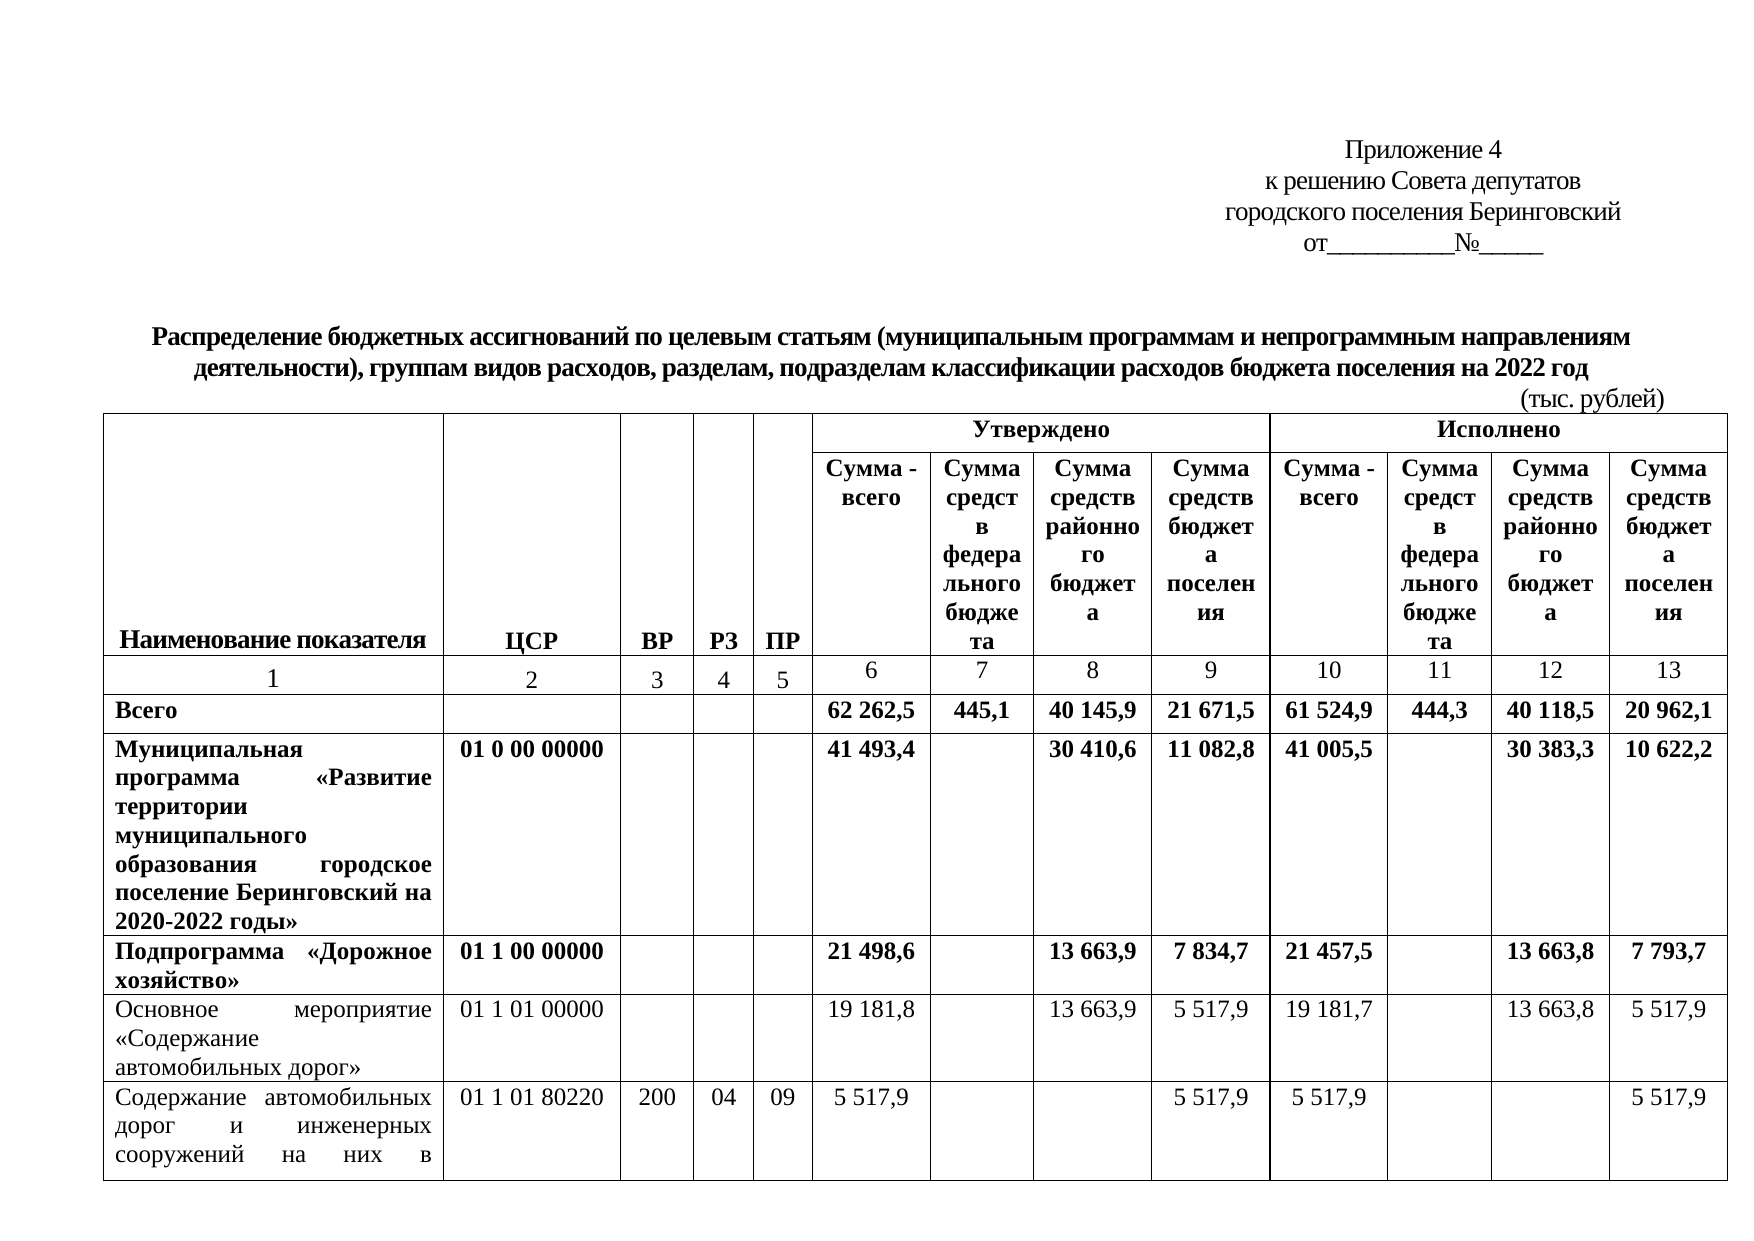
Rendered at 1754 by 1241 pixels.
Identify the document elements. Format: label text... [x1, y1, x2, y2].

table_cell Подпрограмма «Дорожное хозяйство» [104, 936, 443, 993]
table_cell [754, 734, 812, 935]
table_cell [931, 995, 1033, 1081]
table_cell 3 [621, 656, 693, 694]
table_header ЦСР [444, 414, 620, 654]
table_cell Сумма средств федерального бюджета [1388, 453, 1491, 654]
table_cell 40 118,5 [1492, 695, 1609, 733]
table_header ПР [754, 414, 812, 654]
table_cell 5 517,9 [1610, 1082, 1727, 1180]
table_cell [754, 695, 812, 733]
table_cell 13 [1610, 656, 1727, 694]
table_cell [1388, 936, 1491, 993]
table_cell 6 [813, 656, 930, 694]
table_cell 5 517,9 [1271, 1082, 1387, 1180]
table_cell 1 [104, 656, 443, 694]
table_cell 11 082,8 [1152, 734, 1269, 935]
table_cell 20 962,1 [1610, 695, 1727, 733]
table_cell [754, 995, 812, 1081]
table_cell [694, 695, 753, 733]
table_cell 40 145,9 [1034, 695, 1151, 733]
table_cell 444,3 [1388, 695, 1491, 733]
table_cell 445,1 [931, 695, 1033, 733]
table_cell 9 [1152, 656, 1269, 694]
table_cell 7 834,7 [1152, 936, 1269, 993]
table_header ВР [621, 414, 693, 654]
table_cell 19 181,7 [1271, 995, 1387, 1081]
table_cell 2 [444, 656, 620, 694]
table_header Наименование показателя [104, 414, 443, 654]
table_header Приложение 4 к решению Совета депутатов городского поселения Беринговский от__________№_____ [1182, 133, 1665, 257]
table_cell [1388, 1082, 1491, 1180]
table_cell [621, 695, 693, 733]
table_cell 7 [931, 656, 1033, 694]
table_cell [1492, 1082, 1609, 1180]
table_cell 30 410,6 [1034, 734, 1151, 935]
table_header Исполнено [1271, 414, 1727, 452]
table_cell 04 [694, 1082, 753, 1180]
table_cell [754, 936, 812, 993]
table_cell [1388, 734, 1491, 935]
table_cell Муниципальная программа «Развитие территории муниципального образования городское поселение Беринговский на 2020-2022 годы» [104, 734, 443, 935]
table_cell 01 0 00 00000 [444, 734, 620, 935]
table_cell [694, 995, 753, 1081]
table_cell [621, 936, 693, 993]
table_cell Сумма средств бюджета поселения [1610, 453, 1727, 654]
table_cell [621, 734, 693, 935]
table_cell [931, 1082, 1033, 1180]
table_cell 5 517,9 [1152, 1082, 1269, 1180]
table_cell 13 663,9 [1034, 995, 1151, 1081]
table_cell 01 1 01 00000 [444, 995, 620, 1081]
table_header Утверждено [813, 414, 1269, 452]
table_cell 10 622,2 [1610, 734, 1727, 935]
text деятельности), группам видов расходов, разделам, подразделам классификации расходов бюджета поселения на 2022 год [118, 351, 1665, 382]
table_cell 4 [694, 656, 753, 694]
table_cell Всего [104, 695, 443, 733]
text (тыс. рублей) [59, 382, 1665, 413]
table_cell Сумма средств бюджета поселения [1152, 453, 1269, 654]
table_cell 5 517,9 [813, 1082, 930, 1180]
table_cell 21 498,6 [813, 936, 930, 993]
table_cell [694, 734, 753, 935]
table_cell 5 517,9 [1610, 995, 1727, 1081]
table_cell 21 457,5 [1271, 936, 1387, 993]
table_cell 30 383,3 [1492, 734, 1609, 935]
table_cell 61 524,9 [1271, 695, 1387, 733]
table_cell Сумма - всего [1271, 453, 1387, 654]
table_cell Сумма средств районного бюджета [1034, 453, 1151, 654]
table_cell 200 [621, 1082, 693, 1180]
table_cell 13 663,8 [1492, 995, 1609, 1081]
table_cell 19 181,8 [813, 995, 930, 1081]
table_cell 12 [1492, 656, 1609, 694]
table_cell 01 1 00 00000 [444, 936, 620, 993]
table_cell 41 005,5 [1271, 734, 1387, 935]
table_cell 8 [1034, 656, 1151, 694]
table_cell [621, 995, 693, 1081]
text Распределение бюджетных ассигнований по целевым статьям (муниципальным программам и непрограммным направлениям [118, 320, 1665, 351]
table_cell 7 793,7 [1610, 936, 1727, 993]
table_cell Сумма средств районного бюджета [1492, 453, 1609, 654]
table_cell [931, 936, 1033, 993]
table_cell 10 [1271, 656, 1387, 694]
table_cell Сумма средств федерального бюджета [931, 453, 1033, 654]
table_cell [444, 695, 620, 733]
table_cell 5 [754, 656, 812, 694]
table_cell 13 663,9 [1034, 936, 1151, 993]
table_cell 62 262,5 [813, 695, 930, 733]
table_cell [694, 936, 753, 993]
table_cell 11 [1388, 656, 1491, 694]
table_cell 5 517,9 [1152, 995, 1269, 1081]
table_cell 09 [754, 1082, 812, 1180]
table_cell 41 493,4 [813, 734, 930, 935]
table_cell [1034, 1082, 1151, 1180]
table_cell 21 671,5 [1152, 695, 1269, 733]
table_cell [931, 734, 1033, 935]
table_cell Основное мероприятие «Содержание автомобильных дорог» [104, 995, 443, 1081]
table_cell 01 1 01 80220 [444, 1082, 620, 1180]
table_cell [104, 1082, 443, 1180]
table_cell [1388, 995, 1491, 1081]
table_header РЗ [694, 414, 753, 654]
table_cell Сумма - всего [813, 453, 930, 654]
table_cell 13 663,8 [1492, 936, 1609, 993]
